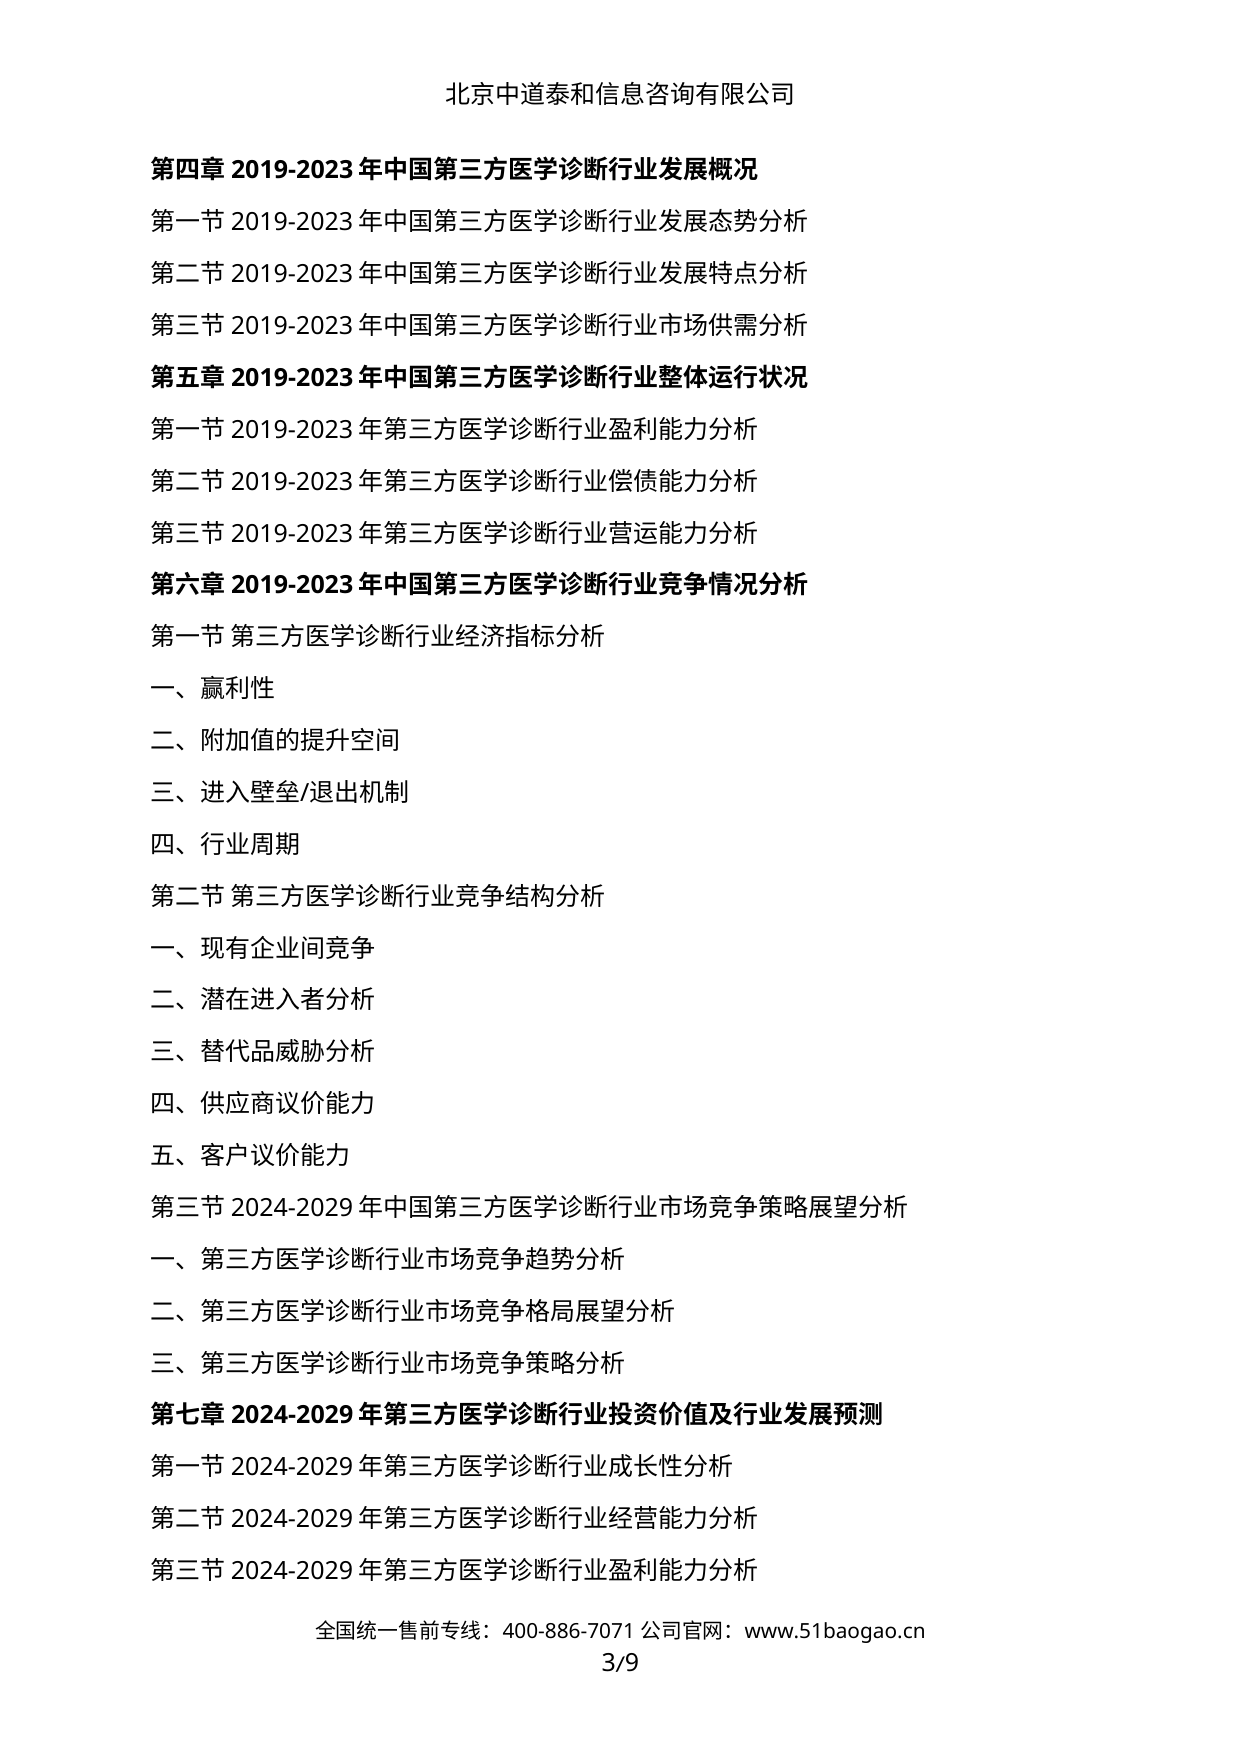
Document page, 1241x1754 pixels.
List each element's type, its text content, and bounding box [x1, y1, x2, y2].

text 第二节 2024-2029年第三方医学诊断行业经营能力分析 [150, 1499, 1090, 1535]
text 第三节 2024-2029年第三方医学诊断行业盈利能力分析 [150, 1551, 1090, 1587]
text 第二节 2019-2023年第三方医学诊断行业偿债能力分析 [150, 461, 1090, 497]
text 四、供应商议价能力 [150, 1084, 1090, 1120]
text 第一节 2019-2023年第三方医学诊断行业盈利能力分析 [150, 409, 1090, 446]
text 二、第三方医学诊断行业市场竞争格局展望分析 [150, 1291, 1090, 1327]
text 一、现有企业间竞争 [150, 928, 1090, 964]
text 第六章 2019-2023年中国第三方医学诊断行业竞争情况分析 [150, 565, 1090, 601]
text 第二节 第三方医学诊断行业竞争结构分析 [150, 876, 1090, 912]
text 三、第三方医学诊断行业市场竞争策略分析 [150, 1343, 1090, 1379]
text 第三节 2024-2029年中国第三方医学诊断行业市场竞争策略展望分析 [150, 1187, 1090, 1224]
text 三、进入壁垒/退出机制 [150, 772, 1090, 809]
text 第五章 2019-2023年中国第三方医学诊断行业整体运行状况 [150, 357, 1090, 394]
text 四、行业周期 [150, 824, 1090, 861]
text 第七章 2024-2029年第三方医学诊断行业投资价值及行业发展预测 [150, 1395, 1090, 1431]
text 第三节 2019-2023年第三方医学诊断行业营运能力分析 [150, 513, 1090, 549]
text 第一节 第三方医学诊断行业经济指标分析 [150, 617, 1090, 653]
text 第三节 2019-2023年中国第三方医学诊断行业市场供需分析 [150, 306, 1090, 342]
text 二、潜在进入者分析 [150, 980, 1090, 1016]
text 第一节 2024-2029年第三方医学诊断行业成长性分析 [150, 1447, 1090, 1483]
text 一、赢利性 [150, 669, 1090, 705]
text 第一节 2019-2023年中国第三方医学诊断行业发展态势分析 [150, 202, 1090, 238]
text 一、第三方医学诊断行业市场竞争趋势分析 [150, 1239, 1090, 1276]
text 五、客户议价能力 [150, 1136, 1090, 1172]
text 二、附加值的提升空间 [150, 721, 1090, 757]
text 第二节 2019-2023年中国第三方医学诊断行业发展特点分析 [150, 254, 1090, 290]
text 三、替代品威胁分析 [150, 1032, 1090, 1068]
text 第四章 2019-2023年中国第三方医学诊断行业发展概况 [150, 150, 1090, 186]
